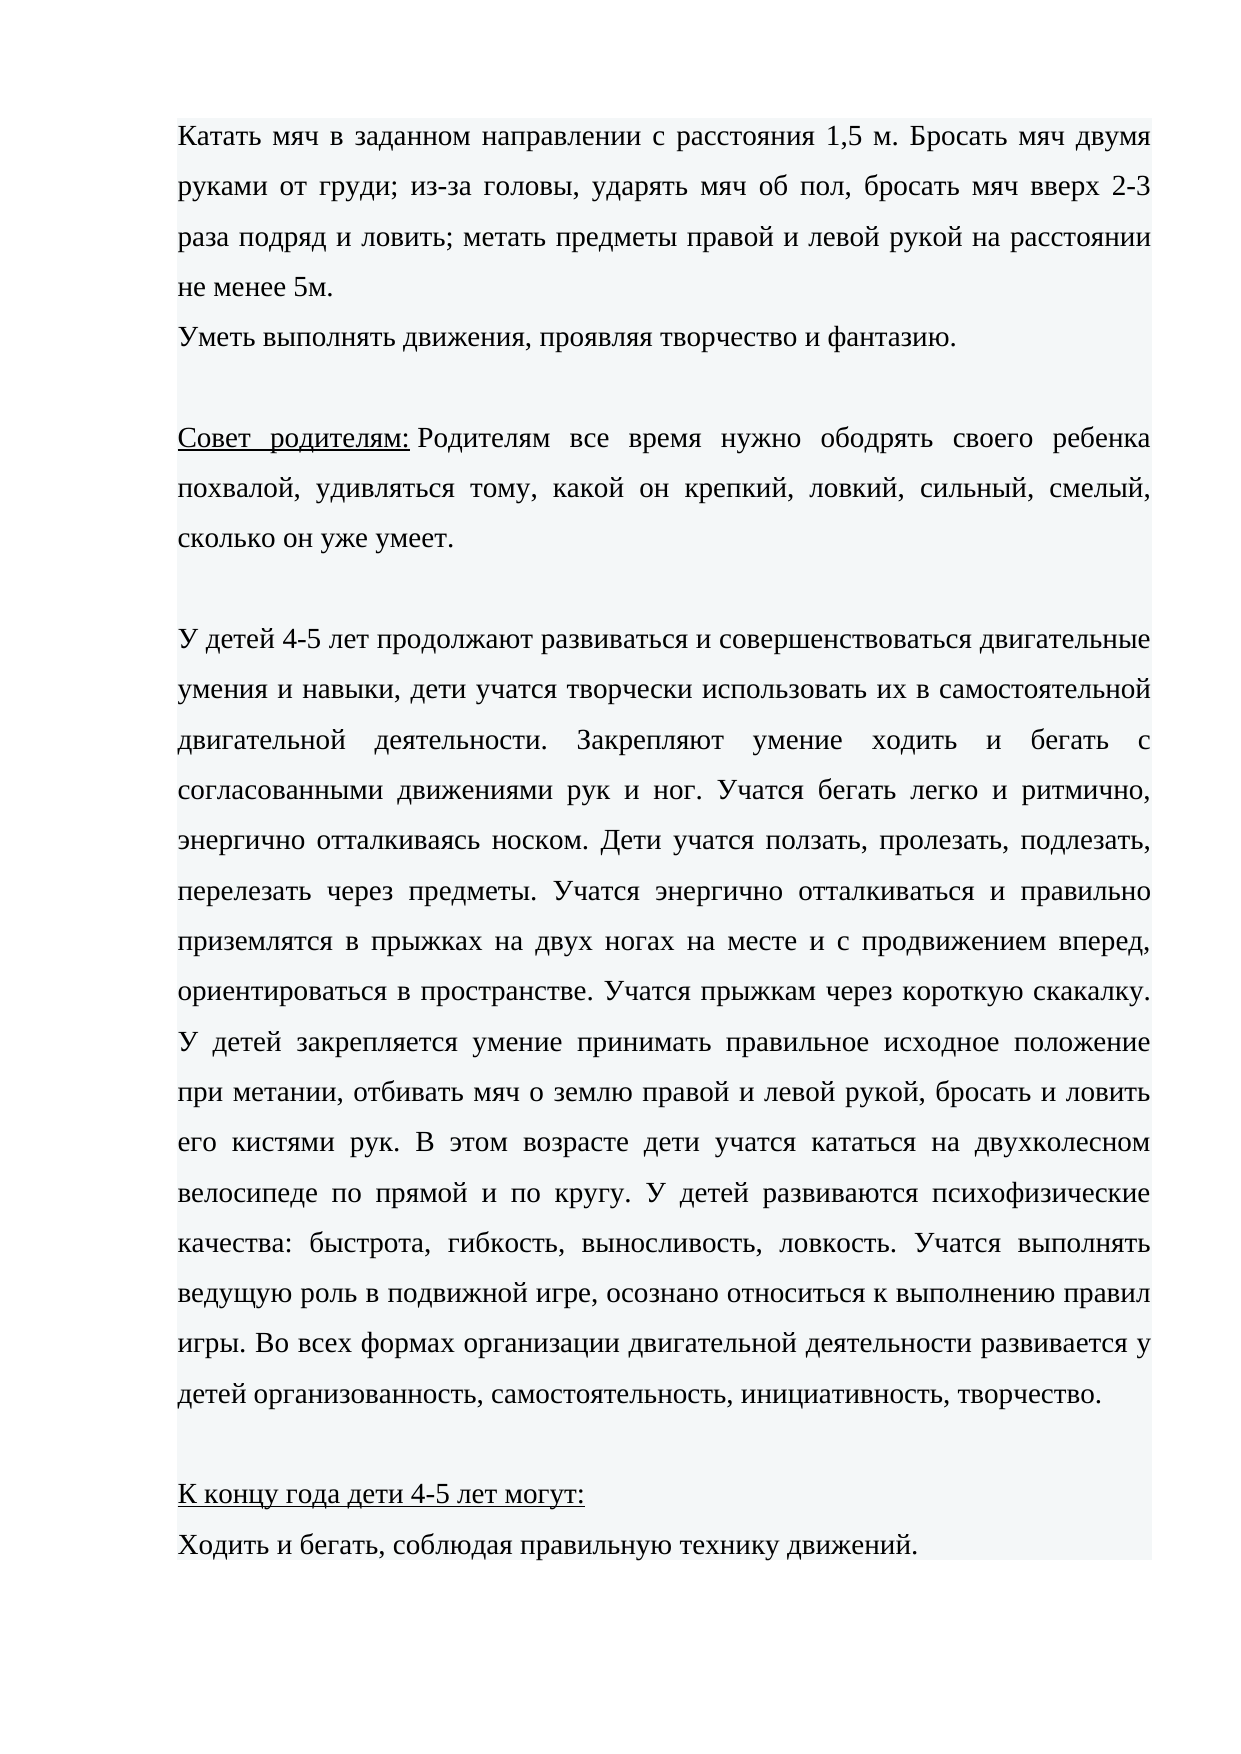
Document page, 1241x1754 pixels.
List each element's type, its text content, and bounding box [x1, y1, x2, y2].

text К концу года дети 4-5 лет могут: [177, 1477, 1152, 1510]
text У детей 4-5 лет продолжают развиваться и совершенствоваться двигательные умения и навыки, дети учатся творчески использовать их в самостоятельной двигательной деятельности. Закрепляют умение ходить и бегать с согласованными движениями рук и ног. Учатся бегать легко и ритмично, энергично отталкиваясь носком. Дети учатся ползать, пролезать, подлезать, перелезать через предметы. Учатся энергично отталкиваться и правильно приземлятся в прыжках на двух ногах на месте и с продвижением вперед, ориентироваться в пространстве. Учатся прыжкам через короткую скакалку. У детей закрепляется умение принимать правильное исходное положение при метании, отбивать мяч о землю правой и левой рукой, бросать и ловить его кистями рук. В этом возрасте дети учатся кататься на двухколесном велосипеде по прямой и по кругу. У детей развиваются психофизические качества: быстрота, гибкость, выносливость, ловкость. Учатся выполнять ведущую роль в подвижной игре, осознано относиться к выполнению правил игры. Во всех формах организации двигательной деятельности развивается у детей организованность, самостоятельность, инициативность, творчество. [177, 621, 1152, 1409]
text Совет родителям: Родителям все время нужно ободрять своего ребенка похвалой, удивляться тому, какой он крепкий, ловкий, сильный, смелый, сколько он уже умеет. [177, 420, 1152, 554]
text Ходить и бегать, соблюдая правильную технику движений. [177, 1527, 1152, 1560]
text Катать мяч в заданном направлении с расстояния 1,5 м. Бросать мяч двумя руками от груди; из-за головы, ударять мяч об пол, бросать мяч вверх 2-3 раза подряд и ловить; метать предметы правой и левой рукой на расстоянии не менее 5м. [177, 118, 1152, 303]
text Уметь выполнять движения, проявляя творчество и фантазию. [177, 319, 1152, 353]
